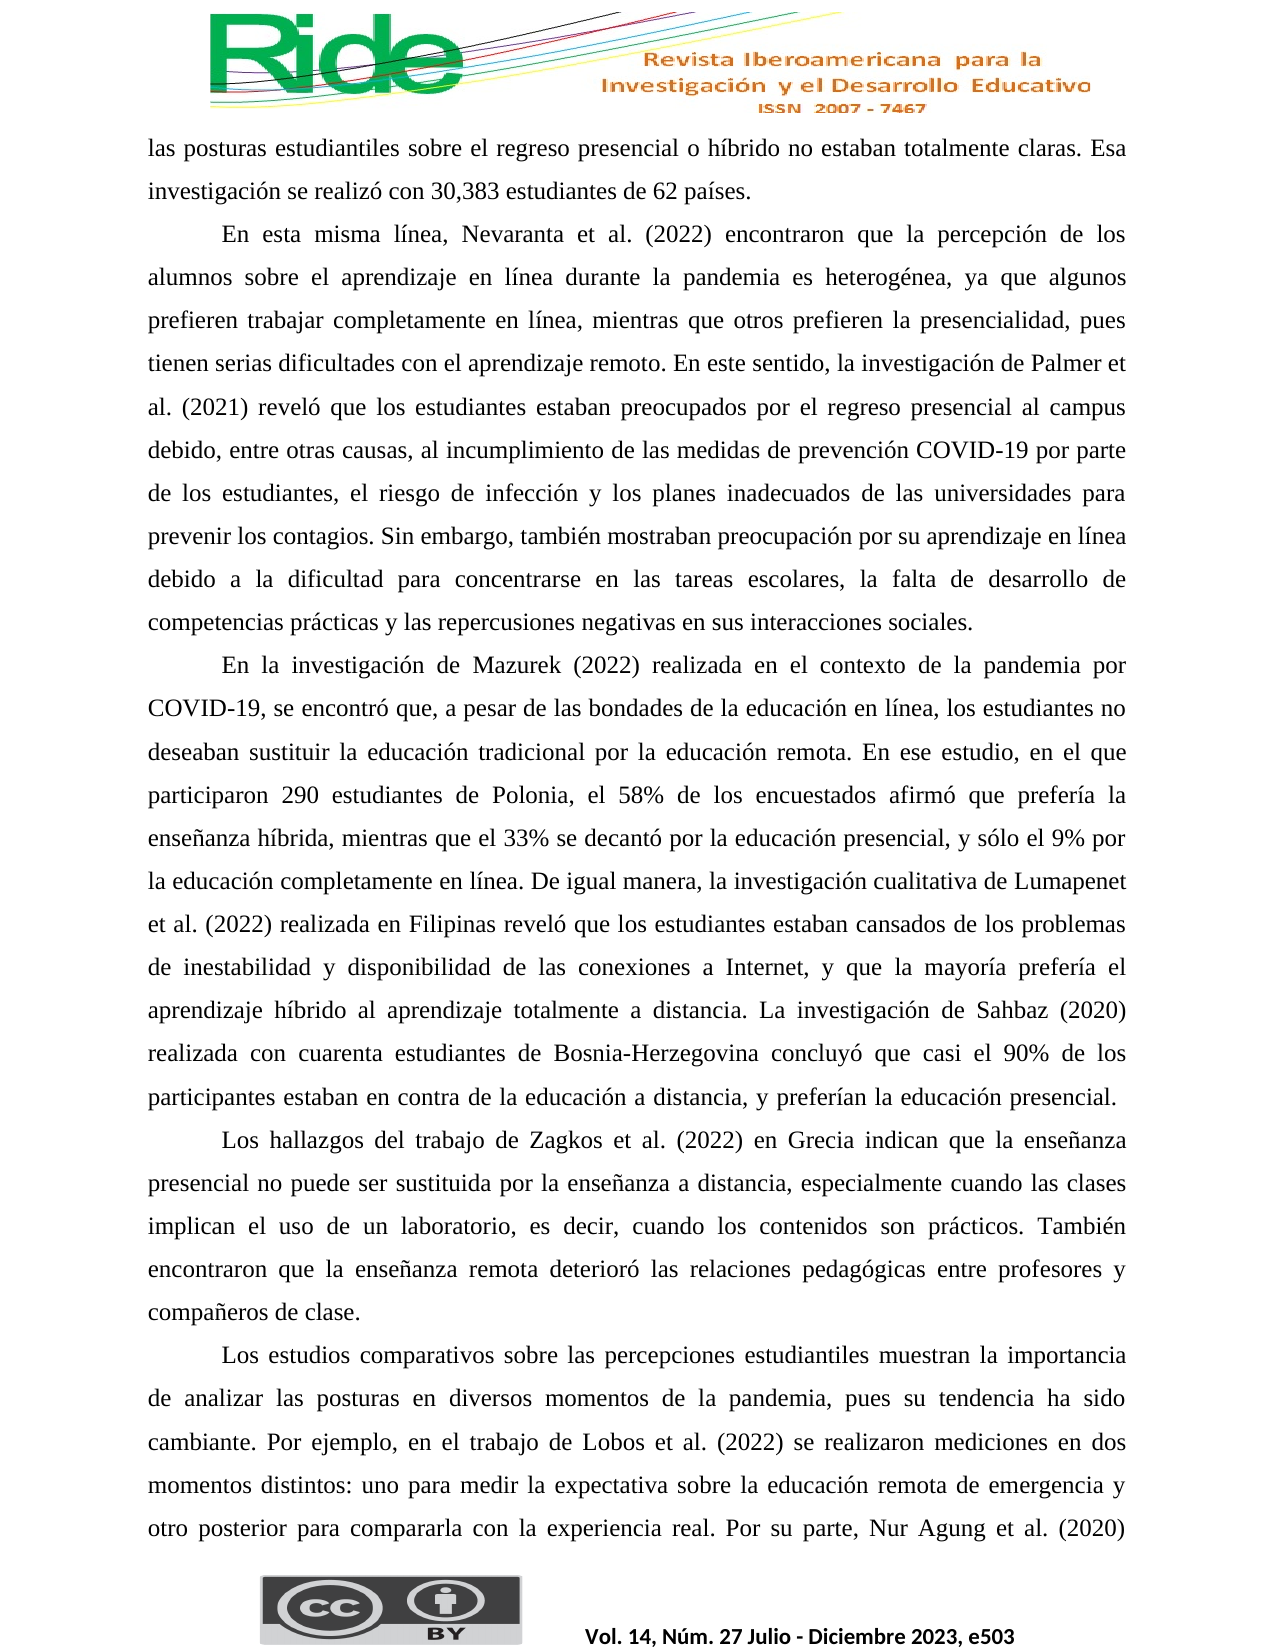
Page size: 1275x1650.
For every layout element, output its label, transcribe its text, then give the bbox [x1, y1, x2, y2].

text En esta misma línea, Nevaranta et al. (2022) encontraron que la percepción de los alumnos sobre el aprendizaje en línea durante la pandemia es heterogénea, ya que algunos prefieren trabajar completamente en línea, mientras que otros prefieren la presencialidad, pues tienen serias dificultades con el aprendizaje remoto. En este sentido, la investigación de Palmer et al. (2021) reveló que los estudiantes estaban preocupados por el regreso presencial al campus debido, entre otras causas, al incumplimiento de las medidas de prevención COVID-19 por parte de los estudiantes, el riesgo de infección y los planes inadecuados de las universidades para prevenir los contagios. Sin embargo, también mostraban preocupación por su aprendizaje en línea debido a la dificultad para concentrarse en las tareas escolares, la falta de desarrollo de competencias prácticas y las repercusiones negativas en sus interacciones sociales. [148, 219, 1127, 636]
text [148, 133, 1127, 205]
text En la investigación de Mazurek (2022) realizada en el contexto de la pandemia por COVID-19, se encontró que, a pesar de las bondades de la educación en línea, los estudiantes no deseaban sustituir la educación tradicional por la educación remota. En ese estudio, en el que participaron 290 estudiantes de Polonia, el 58% de los encuestados afirmó que prefería la enseñanza híbrida, mientras que el 33% se decantó por la educación presencial, y sólo el 9% por la educación completamente en línea. De igual manera, la investigación cualitativa de Lumapenet et al. (2022) realizada en Filipinas reveló que los estudiantes estaban cansados de los problemas de inestabilidad y disponibilidad de las conexiones a Internet, y que la mayoría prefería el aprendizaje híbrido al aprendizaje totalmente a distancia. La investigación de Sahbaz (2020) realizada con cuarenta estudiantes de Bosnia-Herzegovina concluyó que casi el 90% de los participantes estaban en contra de la educación a distancia, y preferían la educación presencial. Los hallazgos del trabajo de Zagkos et al. (2022) en Grecia indican que la enseñanza presencial no puede ser sustituida por la enseñanza a distancia, especialmente cuando las clases implican el uso de un laboratorio, es decir, cuando los contenidos son prácticos. También encontraron que la enseñanza remota deterioró las relaciones pedagógicas entre profesores y compañeros de clase. [148, 650, 1127, 1326]
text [148, 1340, 1127, 1542]
picture [209, 12, 1090, 113]
picture [259, 1575, 523, 1645]
